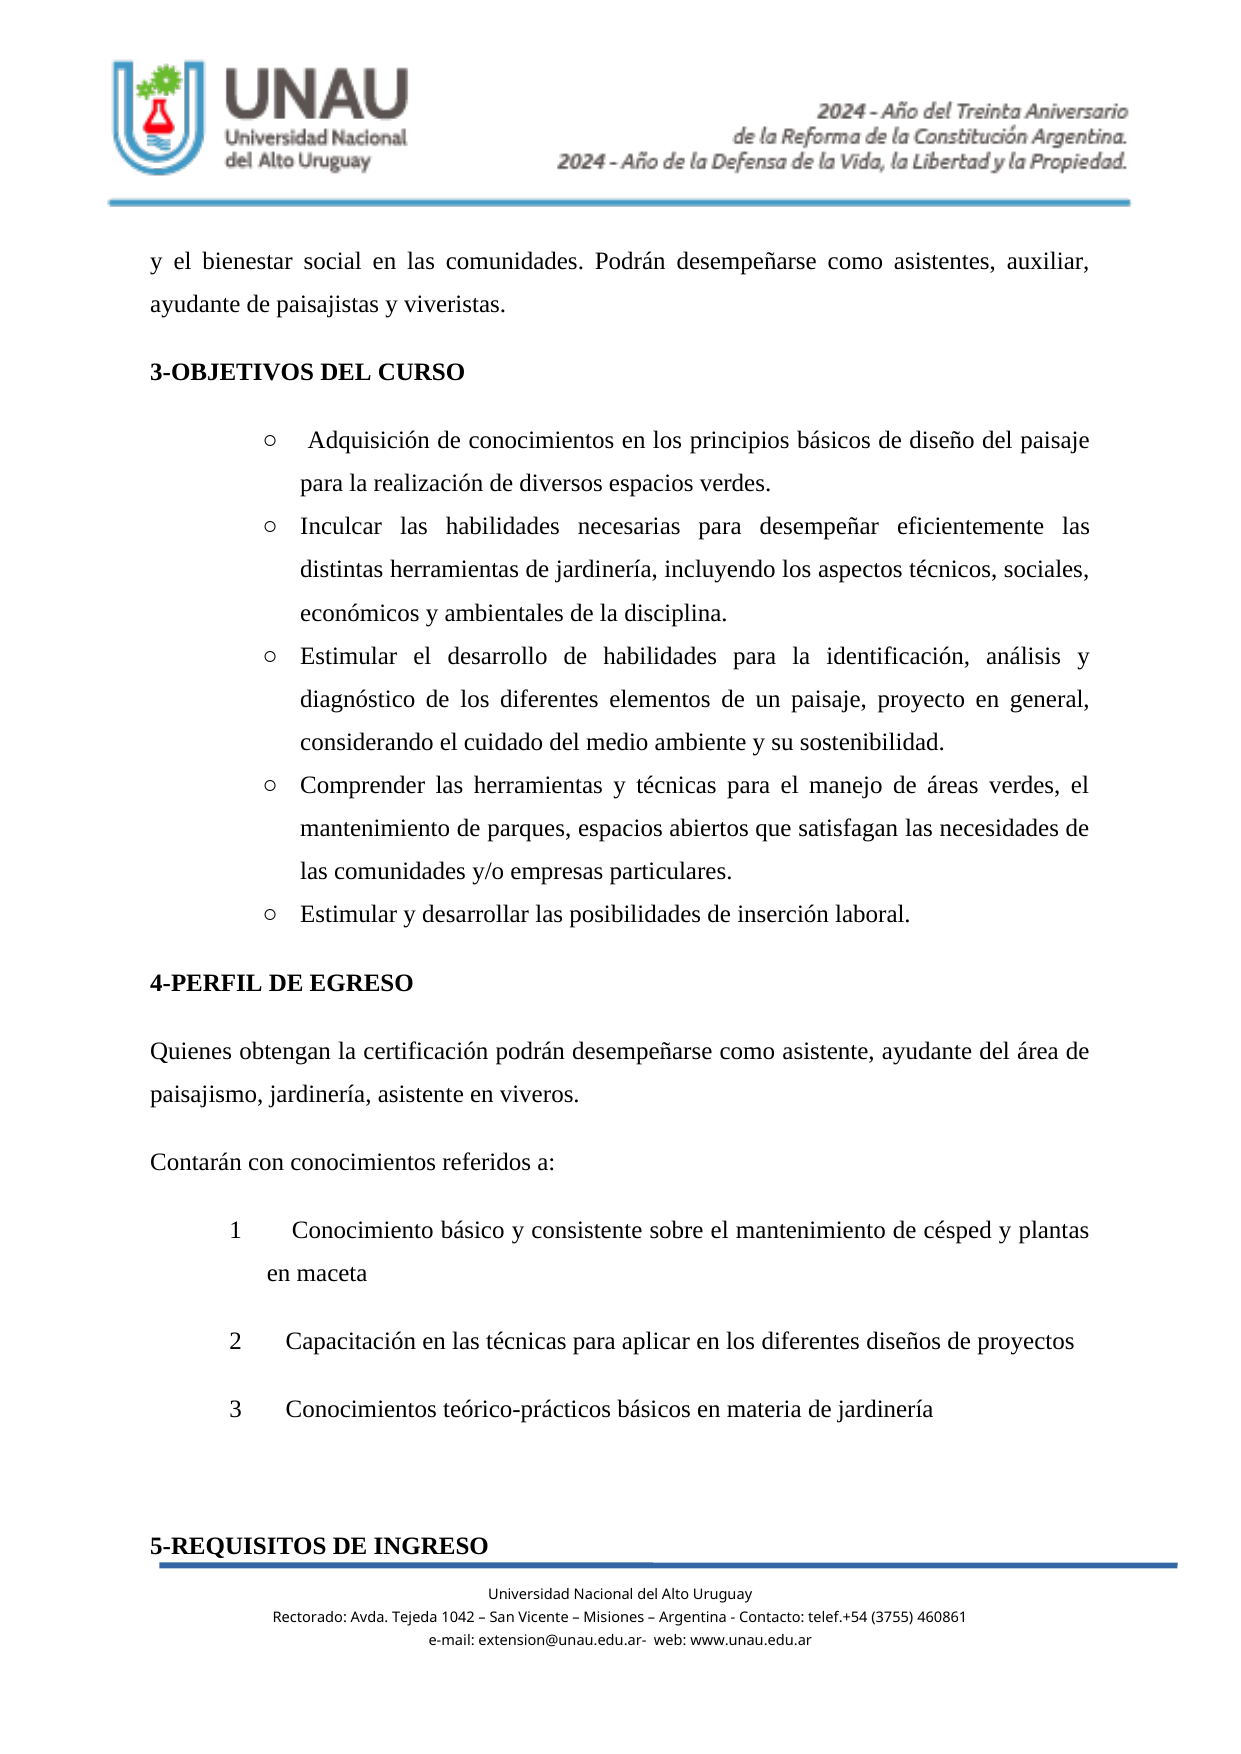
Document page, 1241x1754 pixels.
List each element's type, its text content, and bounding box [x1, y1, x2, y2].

text 4-PERFIL DE EGRESO [150, 968, 1090, 996]
picture [0, 6, 1241, 232]
list Inculcar las habilidades necesarias para desempeñar eficientemente las distintas herramientas de jardinería, incluyendo los aspectos técnicos, sociales, económicos y ambientales de la disciplina. [262, 511, 1090, 626]
text 2 Capacitación en las técnicas para aplicar en los diferentes diseños de proyectos [229, 1326, 1090, 1355]
text Quienes obtengan la certificación podrán desempeñarse como asistente, ayudante del área de paisajismo, jardinería, asistente en viveros. [150, 1036, 1090, 1108]
list Adquisición de conocimientos en los principios básicos de diseño del paisaje para la realización de diversos espacios verdes. [262, 425, 1090, 497]
text 5-REQUISITOS DE INGRESO [150, 1531, 1090, 1559]
list Estimular el desarrollo de habilidades para la identificación, análisis y diagnóstico de los diferentes elementos de un paisaje, proyecto en general, considerando el cuidado del medio ambiente y su sostenibilidad. [262, 641, 1090, 756]
text 3 Conocimientos teórico-prácticos básicos en materia de jardinería [229, 1394, 1090, 1423]
text 3-OBJETIVOS DEL CURSO [150, 357, 1090, 386]
list Estimular y desarrollar las posibilidades de inserción laboral. [262, 899, 1090, 928]
list Comprender las herramientas y técnicas para el manejo de áreas verdes, el mantenimiento de parques, espacios abiertos que satisfagan las necesidades de las comunidades y/o empresas particulares. [262, 770, 1090, 885]
text 1 Conocimiento básico y consistente sobre el mantenimiento de césped y plantas en maceta [229, 1215, 1090, 1287]
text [150, 150, 1090, 318]
text Contarán con conocimientos referidos a: [150, 1147, 1090, 1176]
